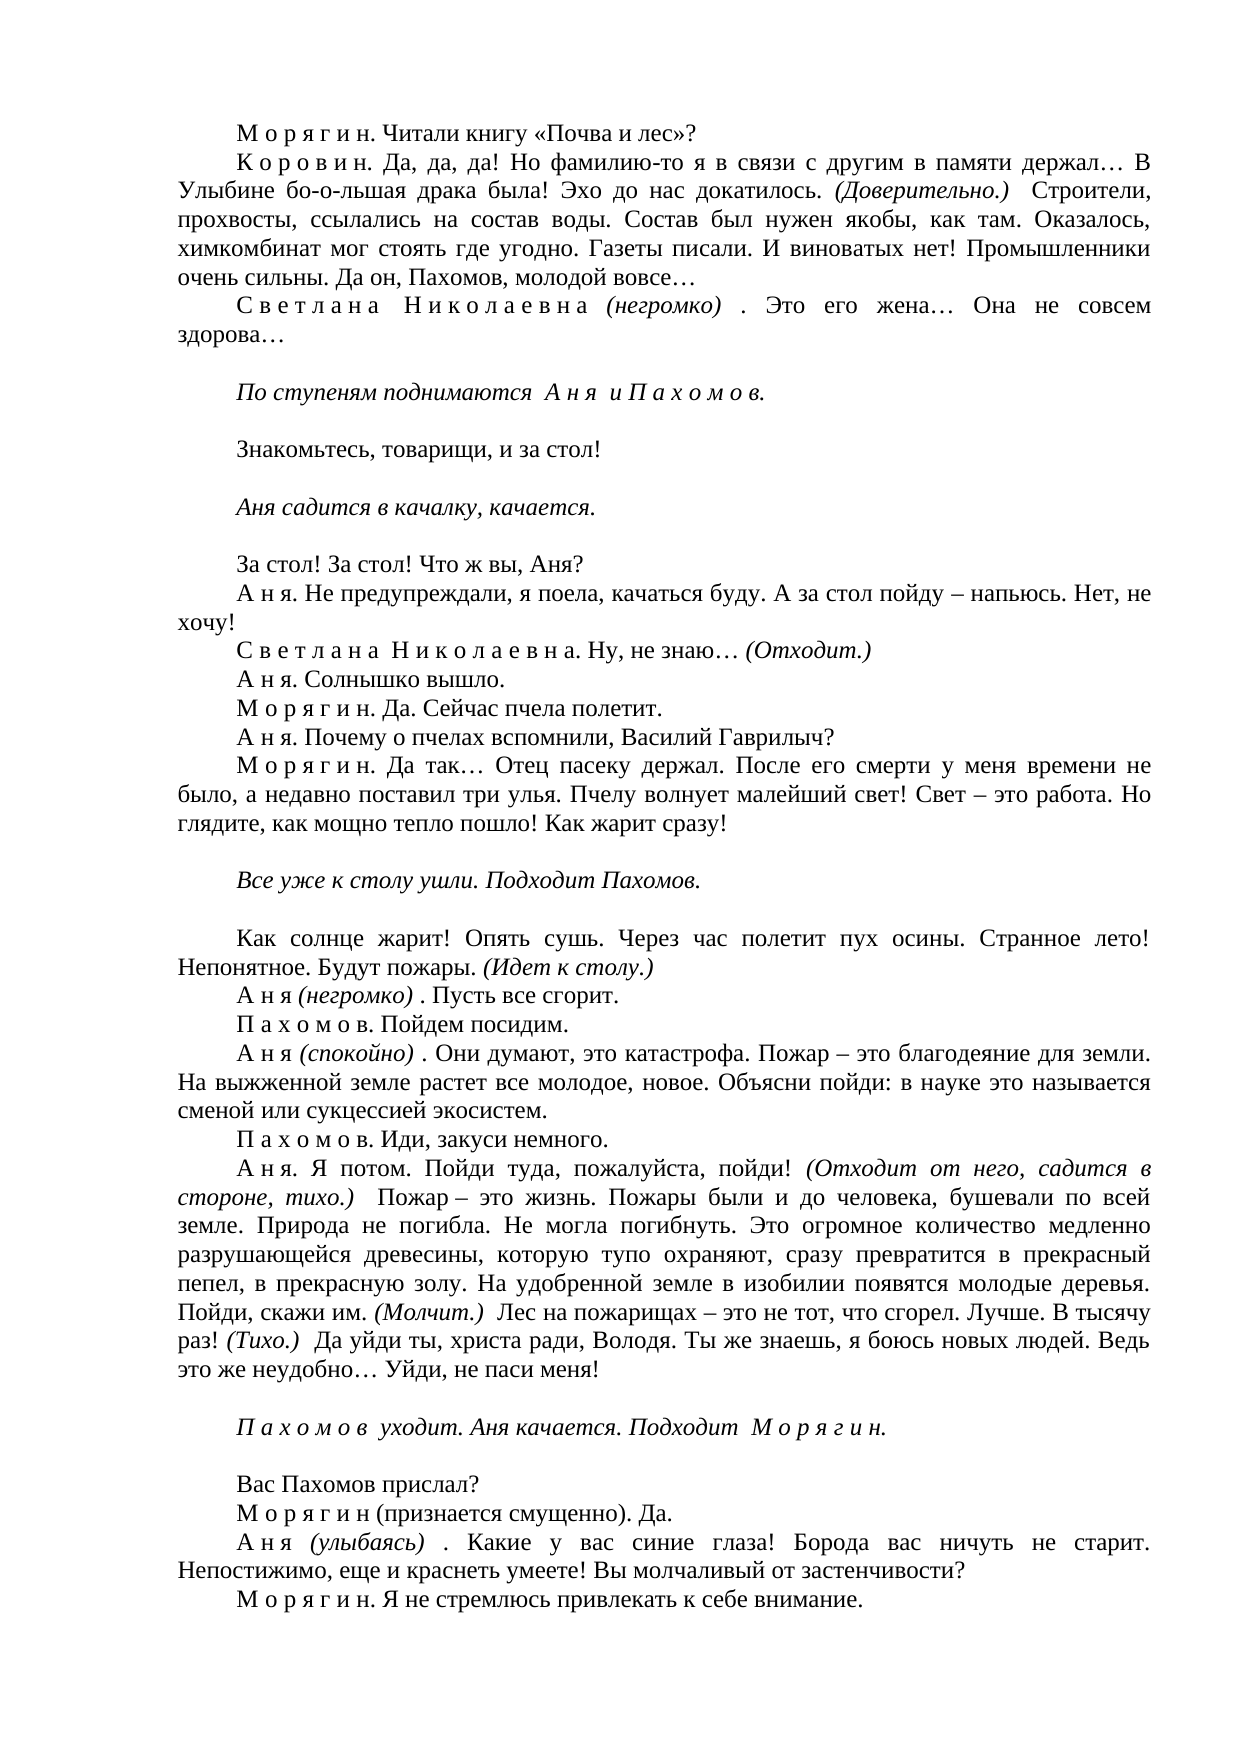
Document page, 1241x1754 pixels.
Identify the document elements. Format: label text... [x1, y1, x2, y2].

text По ступеням поднимаются А н я и П а х о м о в. [177, 377, 1152, 406]
text Все уже к столу ушли. Подходит Пахомов. [177, 866, 1152, 894]
text Как солнце жарит! Опять сушь. Через час полетит пух осины. Странное лето! Непонятное. Будут пожары. (Идет к столу.) [177, 923, 1152, 981]
text За стол! За стол! Что ж вы, Аня? [177, 549, 1152, 578]
text М о р я г и н. Да. Сейчас пчела полетит. [177, 693, 1152, 722]
text Аня садится в качалку, качается. [177, 492, 1152, 521]
text А н я (негромко) . Пусть все сгорит. [177, 981, 1152, 1009]
text П а х о м о в уходит. Аня качается. Подходит М о р я г и н. [177, 1412, 1152, 1441]
text С в е т л а н а Н и к о л а е в н а. Ну, не знаю… (Отходит.) [177, 636, 1152, 664]
text П а х о м о в. Иди, закуси немного. [177, 1124, 1152, 1153]
text М о р я г и н (признается смущенно). Да. [177, 1498, 1152, 1527]
text П а х о м о в. Пойдем посидим. [177, 1009, 1152, 1038]
text А н я (спокойно) . Они думают, это катастрофа. Пожар – это благодеяние для земли. На выжженной земле растет все молодое, новое. Объясни пойди: в науке это называется сменой или сукцессией экосистем. [177, 1038, 1152, 1124]
text М о р я г и н. Да так… Отец пасеку держал. После его смерти у меня времени не было, а недавно поставил три улья. Пчелу волнует малейший свет! Свет – это работа. Но глядите, как мощно тепло пошло! Как жарит сразу! [177, 751, 1152, 837]
text М о р я г и н. Я не стремлюсь привлекать к себе внимание. [177, 1584, 1152, 1613]
text Вас Пахомов прислал? [177, 1469, 1152, 1498]
text С в е т л а н а Н и к о л а е в н а (негромко) . Это его жена… Она не совсем здорова… [177, 291, 1152, 348]
text А н я. Солнышко вышло. [177, 664, 1152, 693]
text А н я. Почему о пчелах вспомнили, Василий Гаврилыч? [177, 722, 1152, 751]
text А н я (улыбаясь) . Какие у вас синие глаза! Борода вас ничуть не старит. Непостижимо, еще и краснеть умеете! Вы молчаливый от застенчивости? [177, 1527, 1152, 1584]
text М о р я г и н. Читали книгу «Почва и лес»? [177, 118, 1152, 147]
text А н я. Не предупреждали, я поела, качаться буду. А за стол пойду – напьюсь. Нет, не хочу! [177, 578, 1152, 636]
text А н я. Я потом. Пойди туда, пожалуйста, пойди! (Отходит от него, садится в стороне, тихо.) Пожар – это жизнь. Пожары были и до человека, бушевали по всей земле. Природа не погибла. Не могла погибнуть. Это огромное количество медленно разрушающейся древесины, которую тупо охраняют, сразу превратится в прекрасный пепел, в прекрасную золу. На удобренной земле в изобилии появятся молодые деревья. Пойди, скажи им. (Молчит.) Лес на пожарищах – это не тот, что сгорел. Лучше. В тысячу раз! (Тихо.) Да уйди ты, христа ради, Володя. Ты же знаешь, я боюсь новых людей. Ведь это же неудобно… Уйди, не паси меня! [177, 1153, 1152, 1383]
text К о р о в и н. Да, да, да! Но фамилию-то я в связи с другим в памяти держал… В Улыбине бо-о-льшая драка была! Эхо до нас докатилось. (Доверительно.) Строители, прохвосты, ссылались на состав воды. Состав был нужен якобы, как там. Оказалось, химкомбинат мог стоять где угодно. Газеты писали. И виноватых нет! Промышленники очень сильны. Да он, Пахомов, молодой вовсе… [177, 147, 1152, 291]
text Знакомьтесь, товарищи, и за стол! [177, 434, 1152, 463]
